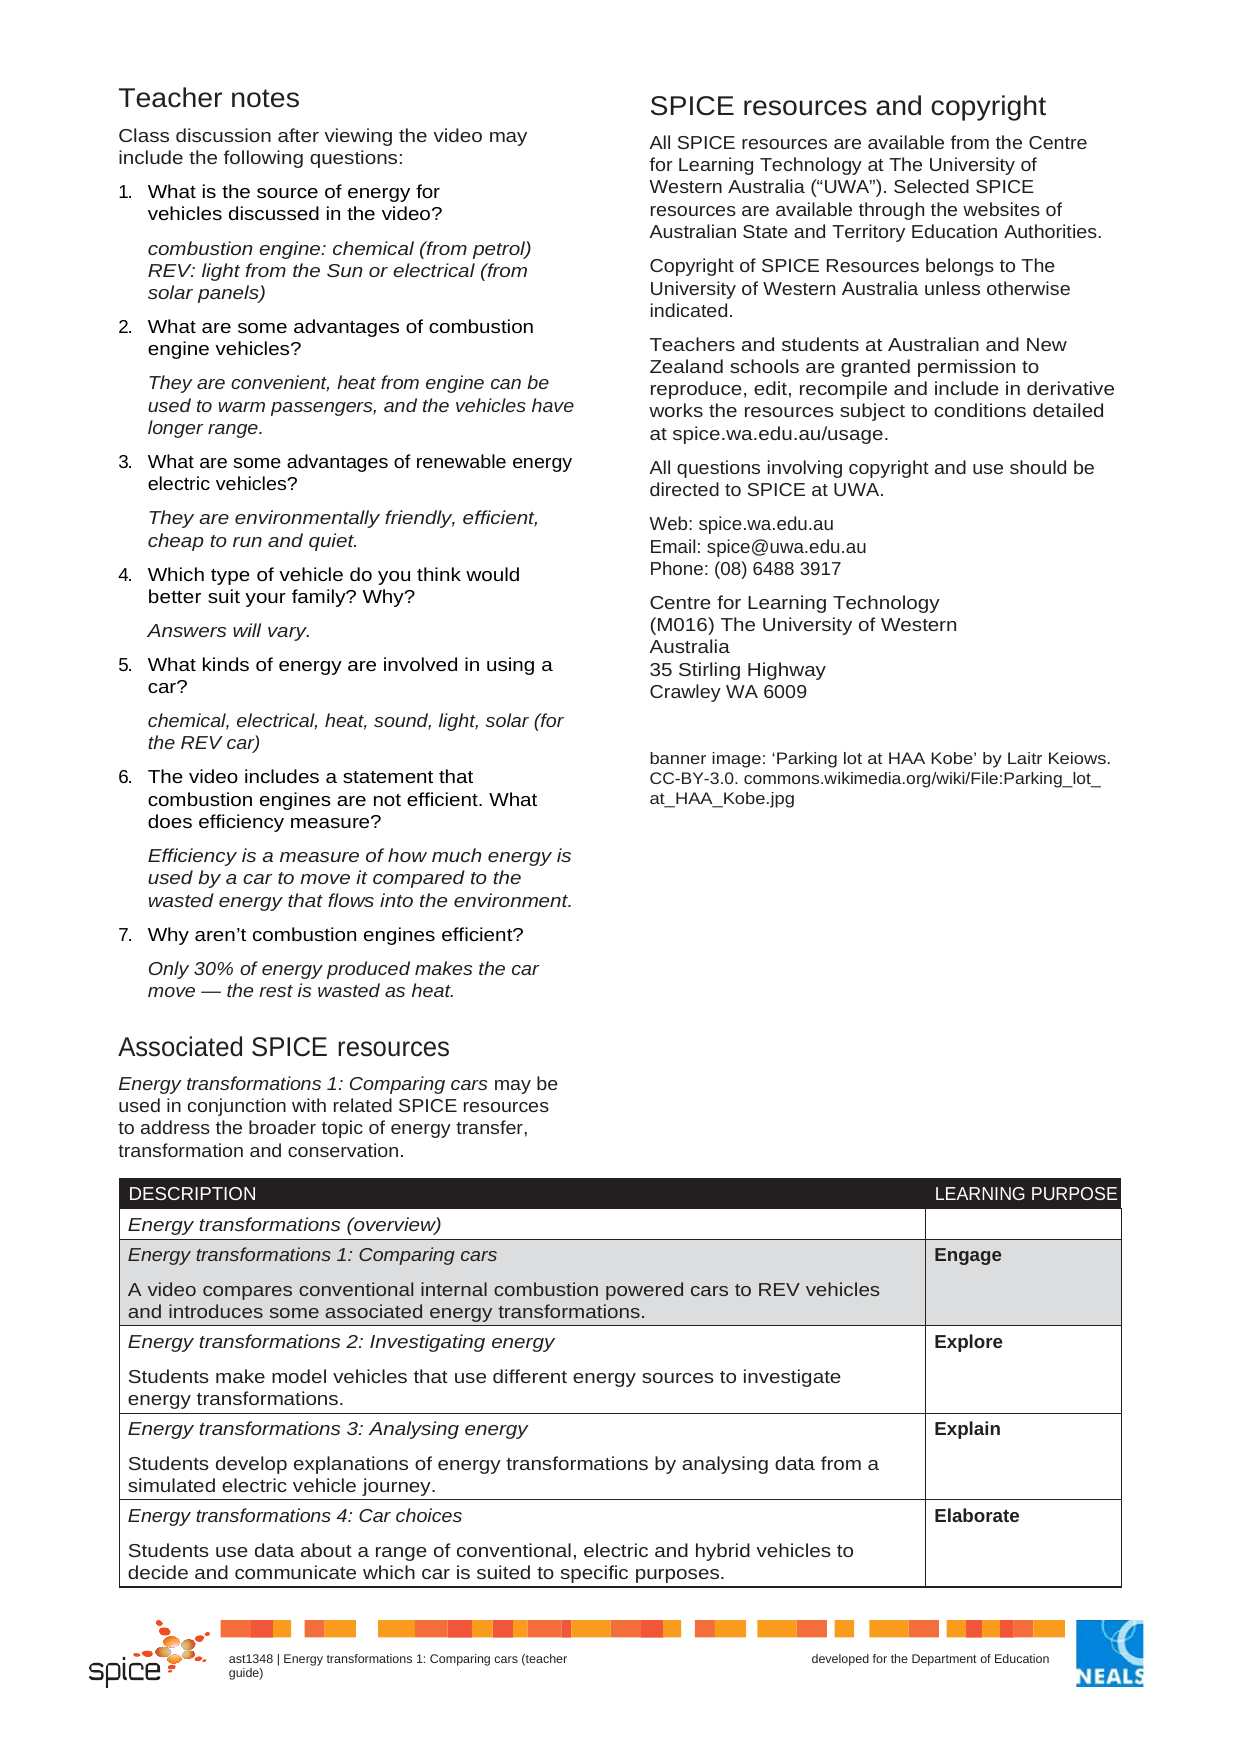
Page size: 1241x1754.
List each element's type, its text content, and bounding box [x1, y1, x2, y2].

picture [88, 1620, 210, 1688]
text combustion engine: chemical (from petrol) REV: light from the Sun or electrical (from solar panels) [148, 237, 567, 303]
table_header LEARNING PURPOSE [926, 1178, 1121, 1208]
list The video includes a statement that combustion engines are not efficient. What does efficiency measure? [118, 766, 573, 832]
table_cell Explain [926, 1414, 1121, 1499]
table_cell Elaborate [926, 1500, 1121, 1586]
subtitle Teacher notes [118, 82, 591, 114]
table_cell Energy transformations 3: Analysing energy Students develop explanations of energy transformations by analysing data from a simulated electric vehicle journey. [120, 1414, 925, 1499]
text Answers will vary. [148, 620, 591, 641]
text All SPICE resources are available from the Centre for Learning Technology at The University of Western Australia (“UWA”). Selected SPICE resources are available through the websites of Australian State and Territory Education Authorities. [649, 132, 1111, 242]
list What are some advantages of renewable energy electric vehicles? [118, 451, 578, 494]
text All questions involving copyright and use should be directed to SPICE at UWA. [649, 457, 1134, 501]
table_cell Energy transformations (overview) [120, 1209, 925, 1238]
list What is the source of energy for vehicles discussed in the video? [118, 181, 507, 225]
list What kinds of energy are involved in using a car? [118, 654, 591, 697]
text chemical, electrical, heat, sound, light, solar (for the REV car) [148, 710, 578, 754]
table_cell Energy transformations 2: Investigating energy Students make model vehicles that use different energy sources to investigate energy transformations. [120, 1326, 925, 1412]
text Efficiency is a measure of how much energy is used by a car to move it compared to the wasted energy that flows into the environment. [148, 845, 580, 911]
table_cell [926, 1209, 1121, 1238]
table_cell Explore [926, 1326, 1121, 1412]
subtitle Associated SPICE resources [118, 1031, 591, 1062]
text banner image: ‘Parking lot at HAA Kobe’ by Laitr Keiows. CC-BY-3.0. commons.wikimedia.org/wiki/File:Parking_lot_ at_HAA_Kobe.jpg [649, 749, 1115, 808]
text Energy transformations 1: Comparing cars may be used in conjunction with related SPICE resources to address the broader topic of energy transfer, transformation and conservation. [118, 1073, 560, 1161]
text Centre for Learning Technology (M016) The University of Western Australia [649, 592, 999, 658]
text Only 30% of energy produced makes the car move — the rest is wasted as heat. [148, 958, 578, 1002]
text Web: spice.wa.edu.au Email: spice@uwa.edu.au Phone: (08) 6488 3917 [649, 513, 884, 579]
text They are convenient, heat from engine can be used to warm passengers, and the vehicles have longer range. [148, 372, 578, 438]
text 35 Stirling Highway [649, 658, 1134, 680]
list What are some advantages of combustion engine vehicles? [118, 316, 587, 359]
subtitle SPICE resources and copyright [649, 90, 1134, 121]
picture [1076, 1620, 1144, 1687]
text Teachers and students at Australian and New Zealand schools are granted permission to reproduce, edit, recompile and include in derivative works the resources subject to conditions detailed at spice.wa.edu.au/usage. [649, 334, 1117, 444]
table_header DESCRIPTION [119, 1178, 926, 1208]
table_cell Engage [926, 1240, 1121, 1325]
table_cell Energy transformations 4: Car choices Students use data about a range of conventional, electric and hybrid vehicles to decide and communicate which car is suited to specific purposes. [120, 1500, 925, 1586]
text Class discussion after viewing the video may include the following questions: [118, 124, 578, 168]
list Why aren’t combustion engines efficient? [118, 923, 591, 945]
list Which type of vehicle do you think would better suit your family? Why? [118, 563, 577, 607]
table_cell Energy transformations 1: Comparing cars A video compares conventional internal combustion powered cars to REV vehicles and introduces some associated energy transformations. [120, 1240, 925, 1325]
text Copyright of SPICE Resources belongs to The University of Western Australia unless otherwise indicated. [649, 255, 1134, 321]
text They are environmentally friendly, efficient, cheap to run and quiet. [148, 507, 591, 551]
text Crawley WA 6009 [649, 681, 1134, 703]
